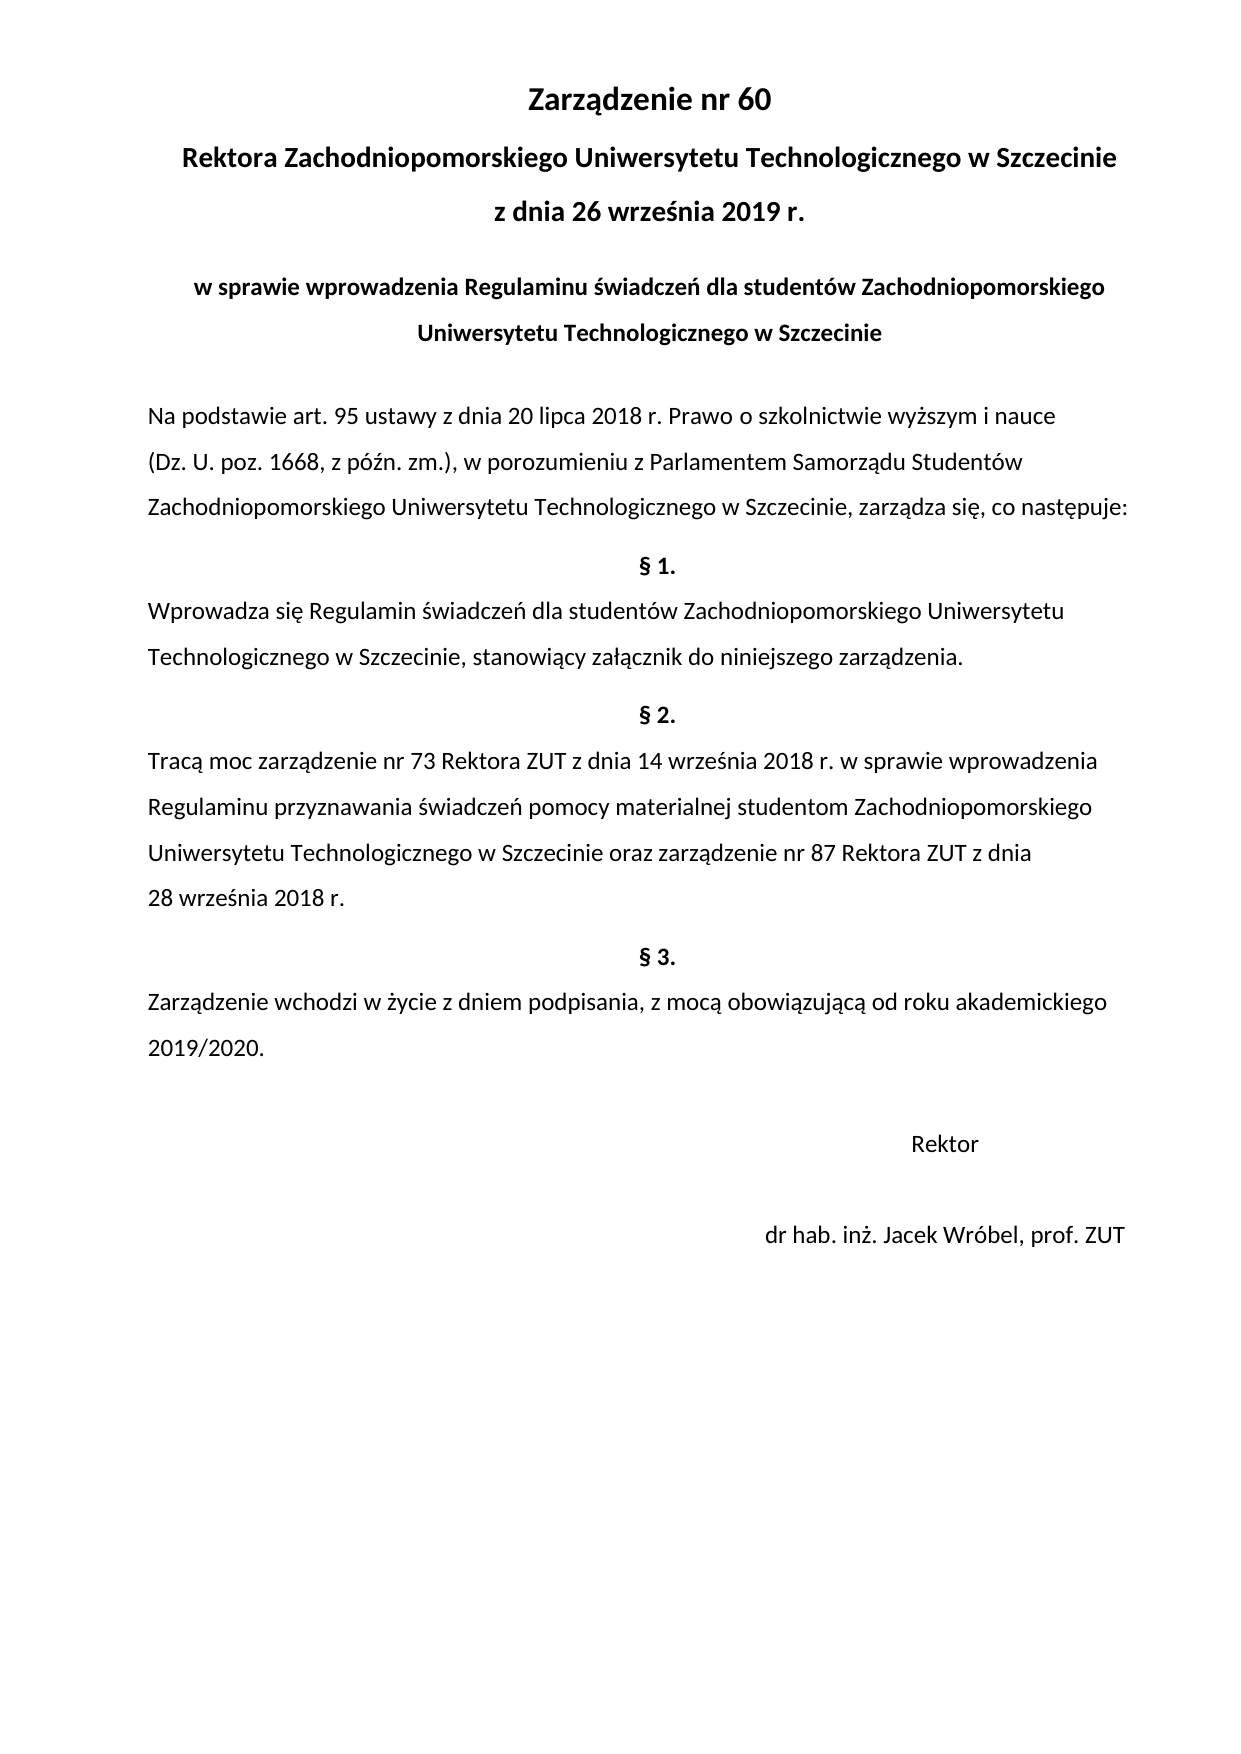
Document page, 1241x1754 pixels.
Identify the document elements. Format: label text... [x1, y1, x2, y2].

text Tracą moc zarządzenie nr 73 Rektora ZUT z dnia 14 września 2018 r. w sprawie wprowadzenia Regulaminu przyznawania świadczeń pomocy materialnej studentom Zachodniopomorskiego Uniwersytetu Technologicznego w Szczecinie oraz zarządzenie nr 87 Rektora ZUT z dnia 28 września 2018 r. [148, 745, 1152, 913]
text Wprowadza się Regulamin świadczeń dla studentów Zachodniopomorskiego Uniwersytetu Technologicznego w Szczecinie, stanowiący załącznik do niniejszego zarządzenia. [148, 596, 1152, 672]
text Zarządzenie nr 60 [148, 78, 1152, 119]
text Rektor dr hab. inż. Jacek Wróbel, prof. ZUT [738, 1128, 1152, 1250]
text w sprawie wprowadzenia Regulaminu świadczeń dla studentów Zachodniopomorskiego Uniwersytetu Technologicznego w Szczecinie [148, 271, 1152, 347]
text Zarządzenie wchodzi w życie z dniem podpisania, z mocą obowiązującą od roku akademickiego 2019/2020. [148, 986, 1152, 1063]
text Na podstawie art. 95 ustawy z dnia 20 lipca 2018 r. Prawo o szkolnictwie wyższym i nauce (Dz. U. poz. 1668, z późn. zm.), w porozumieniu z Parlamentem Samorządu Studentów Zachodniopomorskiego Uniwersytetu Technologicznego w Szczecinie, zarządza się, co następuje: [148, 400, 1152, 522]
text Rektora Zachodniopomorskiego Uniwersytetu Technologicznego w Szczecinie z dnia 26 września 2019 r. [148, 139, 1152, 228]
